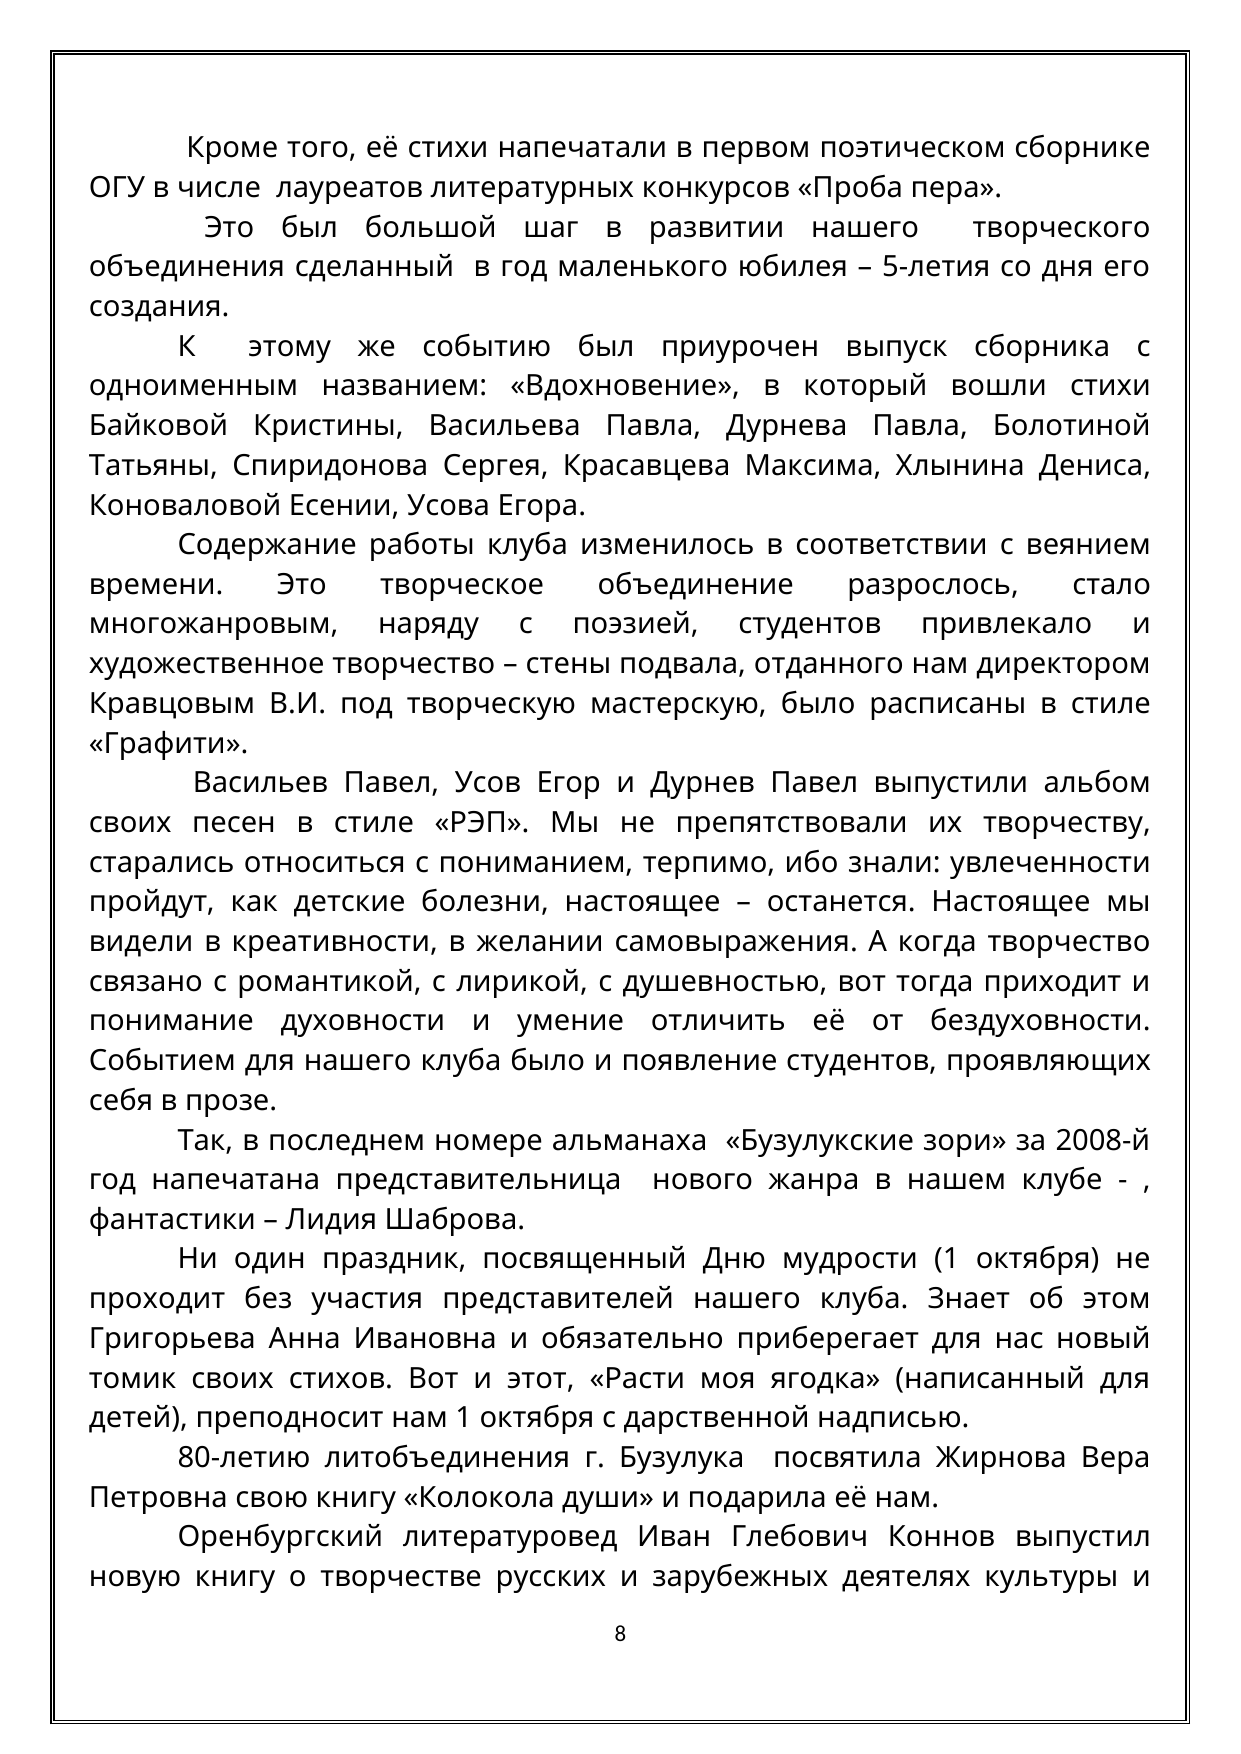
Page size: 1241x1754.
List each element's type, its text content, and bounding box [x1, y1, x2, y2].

text Так, в последнем номере альманаха «Бузулукские зори» за 2008-й год напечатана представительница нового жанра в нашем клубе - , фантастики – Лидия Шаброва. [89, 1119, 1152, 1238]
text Васильев Павел, Усов Егор и Дурнев Павел выпустили альбом своих песен в стиле «РЭП». Мы не препятствовали их творчеству, старались относиться с пониманием, терпимо, ибо знали: увлеченности пройдут, как детские болезни, настоящее – останется. Настоящее мы видели в креативности, в желании самовыражения. А когда творчество связано с романтикой, с лирикой, с душевностью, вот тогда приходит и понимание духовности и умение отличить её от бездуховности. Событием для нашего клуба было и появление студентов, проявляющих себя в прозе. [89, 762, 1152, 1119]
text Ни один праздник, посвященный Дню мудрости (1 октября) не проходит без участия представителей нашего клуба. Знает об этом Григорьева Анна Ивановна и обязательно приберегает для нас новый томик своих стихов. Вот и этот, «Расти моя ягодка» (написанный для детей), преподносит нам 1 октября с дарственной надписью. [89, 1238, 1152, 1436]
text 80-летию литобъединения г. Бузулука посвятила Жирнова Вера Петровна свою книгу «Колокола души» и подарила её нам. [89, 1436, 1152, 1516]
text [89, 1516, 1152, 1595]
text К этому же событию был приурочен выпуск сборника с одноименным названием: «Вдохновение», в который вошли стихи Байковой Кристины, Васильева Павла, Дурнева Павла, Болотиной Татьяны, Спиридонова Сергея, Красавцева Максима, Хлынина Дениса, Коноваловой Есении, Усова Егора. [89, 325, 1152, 523]
text Кроме того, её стихи напечатали в первом поэтическом сборнике ОГУ в числе лауреатов литературных конкурсов «Проба пера». [89, 127, 1152, 206]
text Содержание работы клуба изменилось в соответствии с веянием времени. Это творческое объединение разрослось, стало многожанровым, наряду с поэзией, студентов привлекало и художественное творчество – стены подвала, отданного нам директором Кравцовым В.И. под творческую мастерскую, было расписаны в стиле «Графити». [89, 523, 1152, 762]
text Это был большой шаг в развитии нашего творческого объединения сделанный в год маленького юбилея – 5-летия со дня его создания. [89, 206, 1152, 325]
